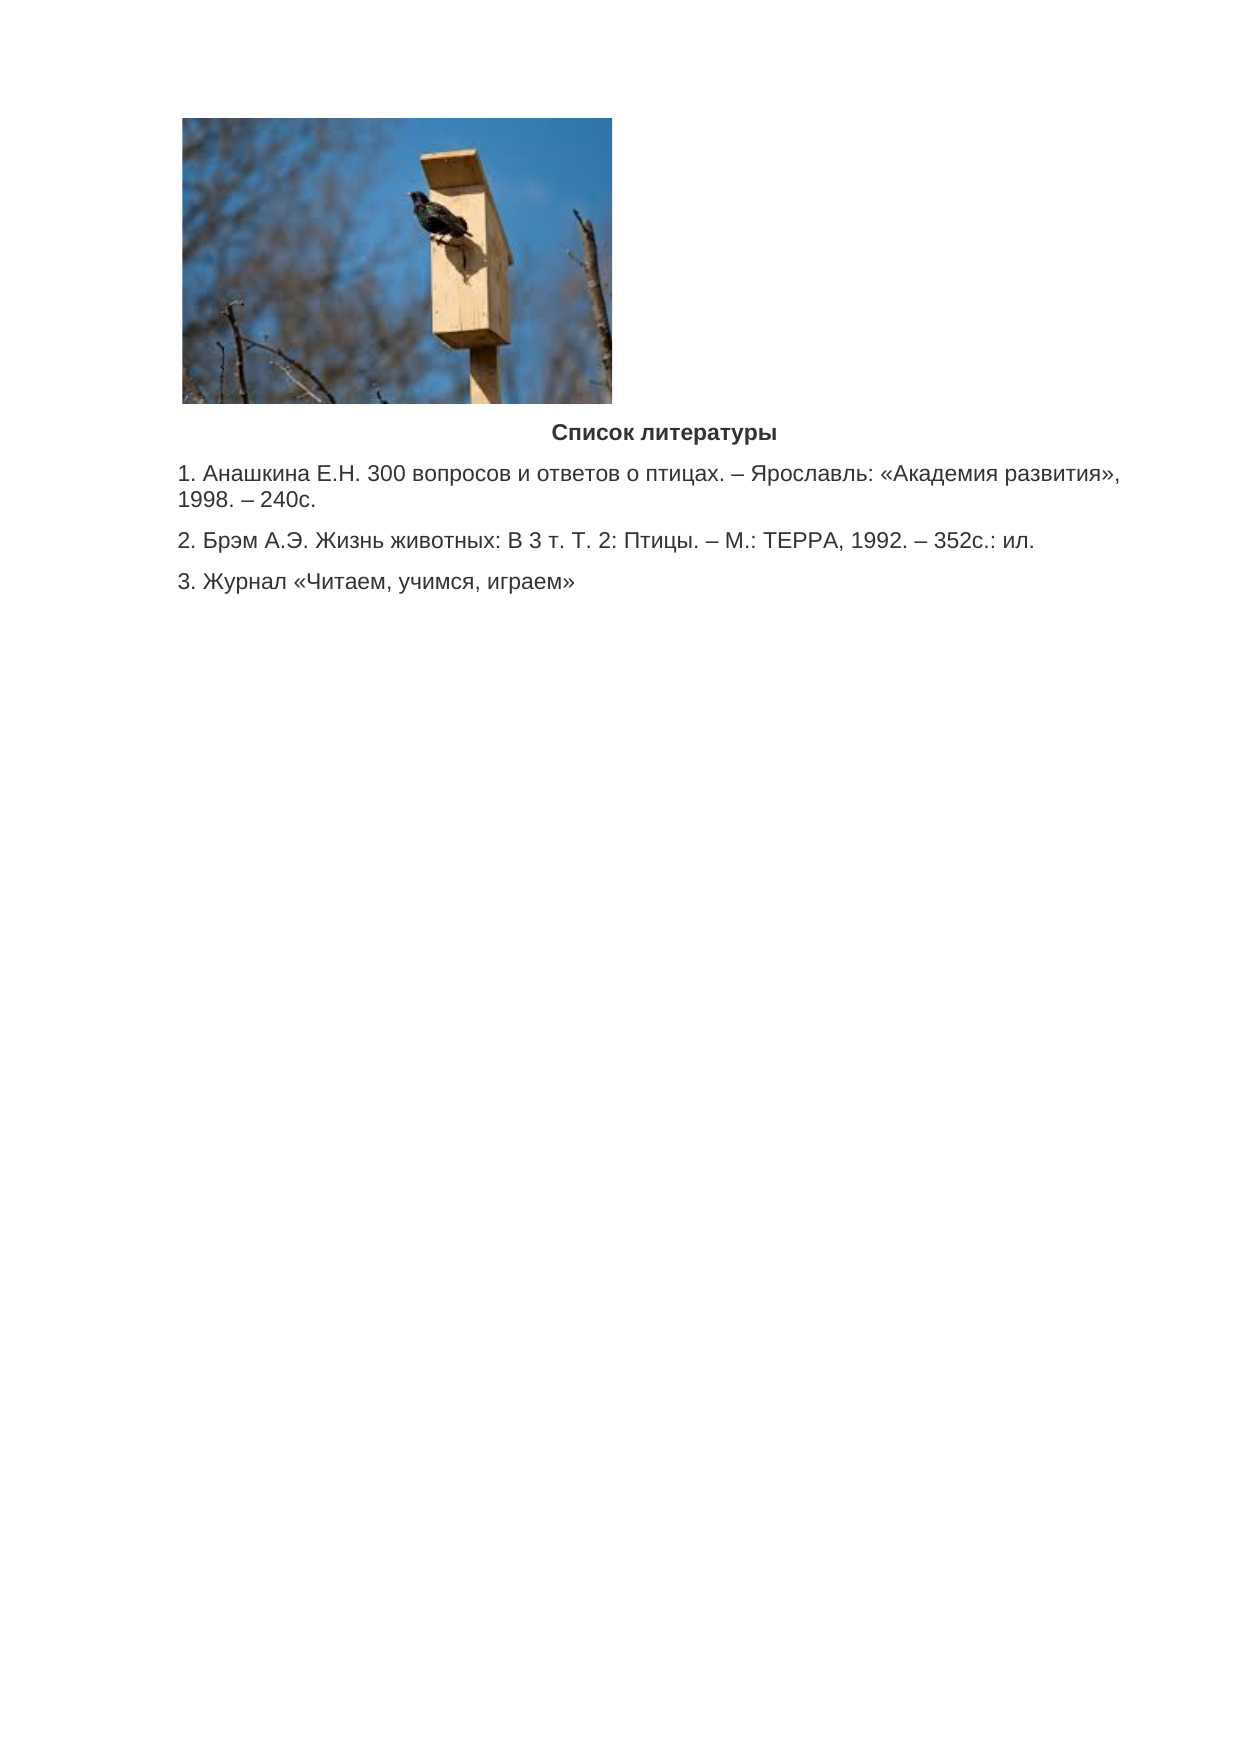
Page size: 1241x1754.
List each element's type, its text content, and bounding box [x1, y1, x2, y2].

text 3. Журнал «Читаем, учимся, играем» [177, 568, 1152, 594]
text 1. Анашкина Е.Н. 300 вопросов и ответов о птицах. – Ярославль: «Академия развития», 1998. – 240с. [177, 460, 1152, 512]
picture [182, 118, 613, 404]
text 2. Брэм А.Э. Жизнь животных: В 3 т. Т. 2: Птицы. – М.: ТЕРРА, 1992. – 352с.: ил. [177, 527, 1152, 553]
text Список литературы [177, 419, 1152, 445]
